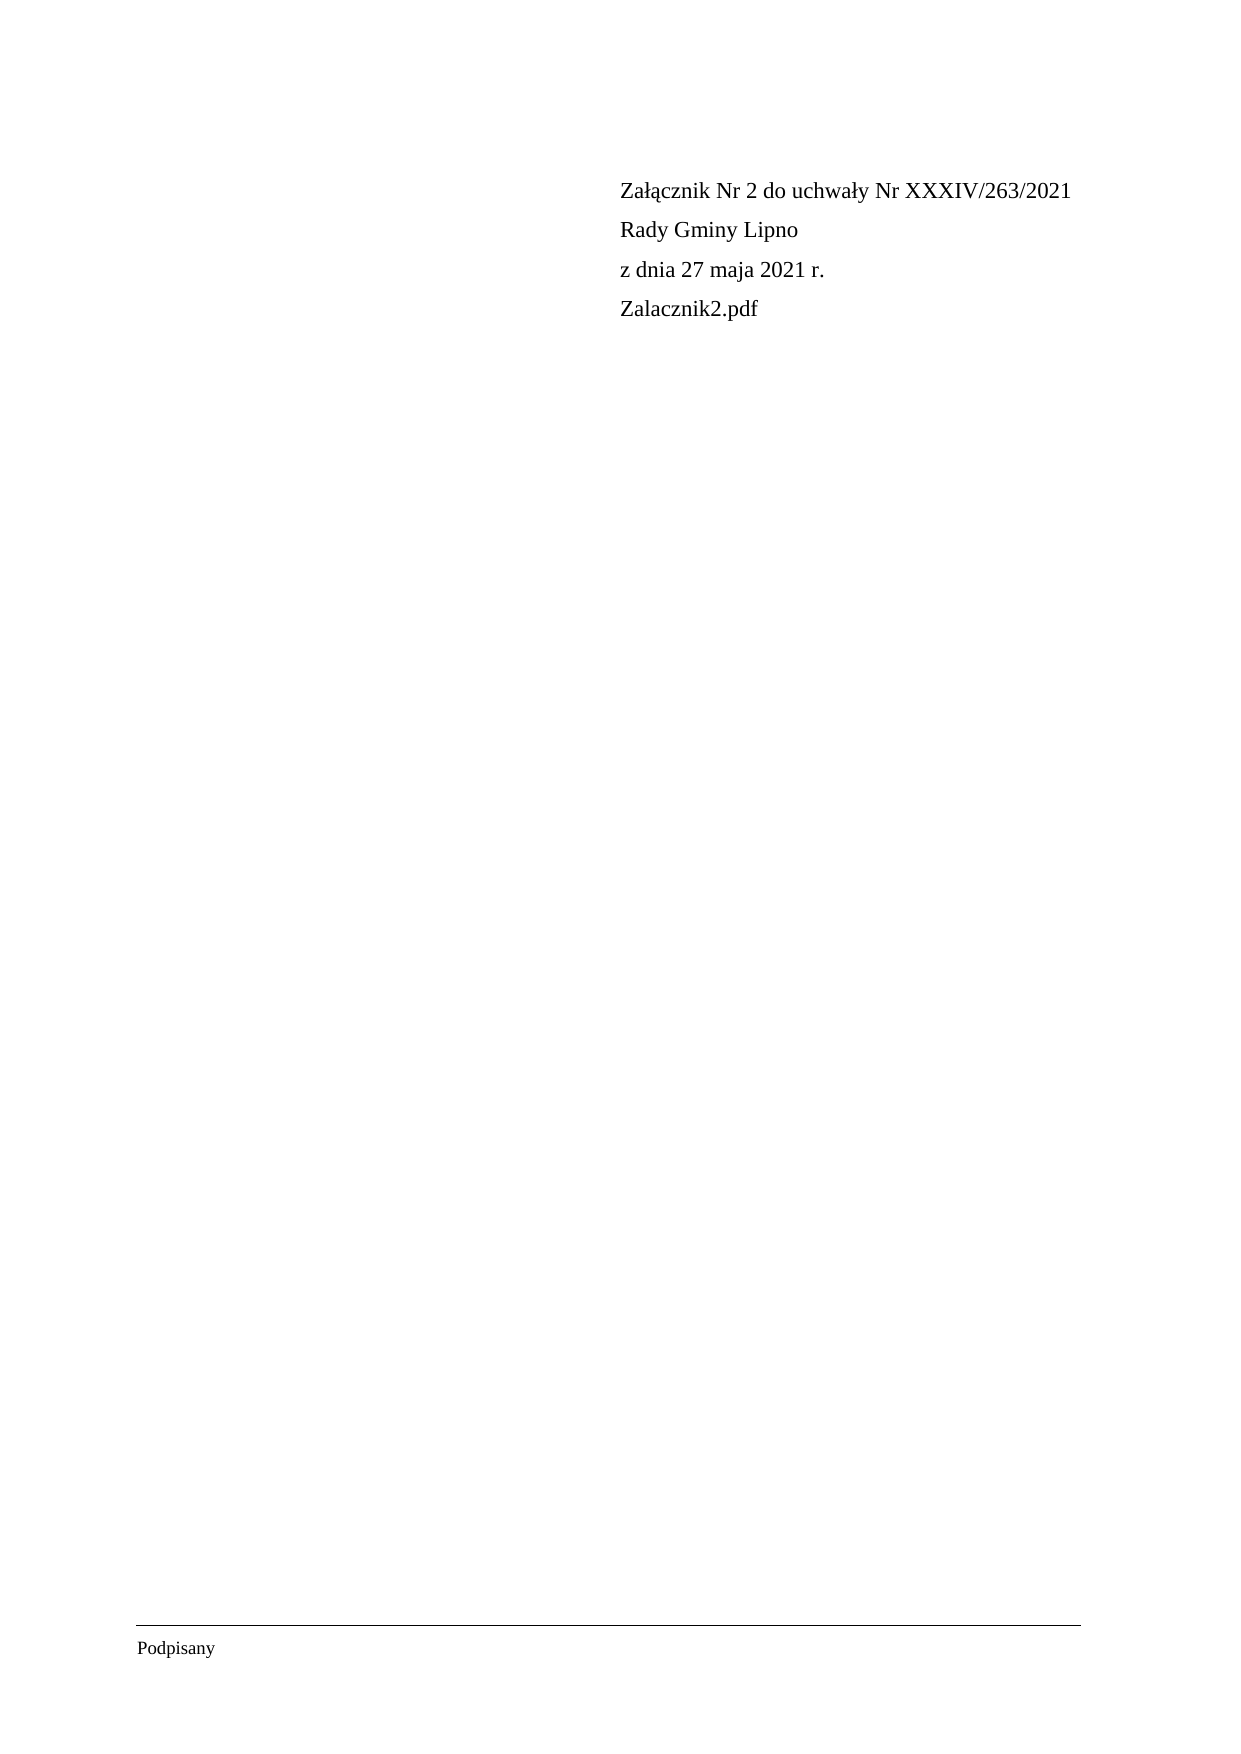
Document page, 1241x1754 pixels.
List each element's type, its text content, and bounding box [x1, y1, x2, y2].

text Załącznik Nr 2 do uchwały Nr XXXIV/263/2021 Rady Gminy Lipno z dnia 27 maja 2021 r. Zalacznik2.pdf [620, 177, 1093, 322]
